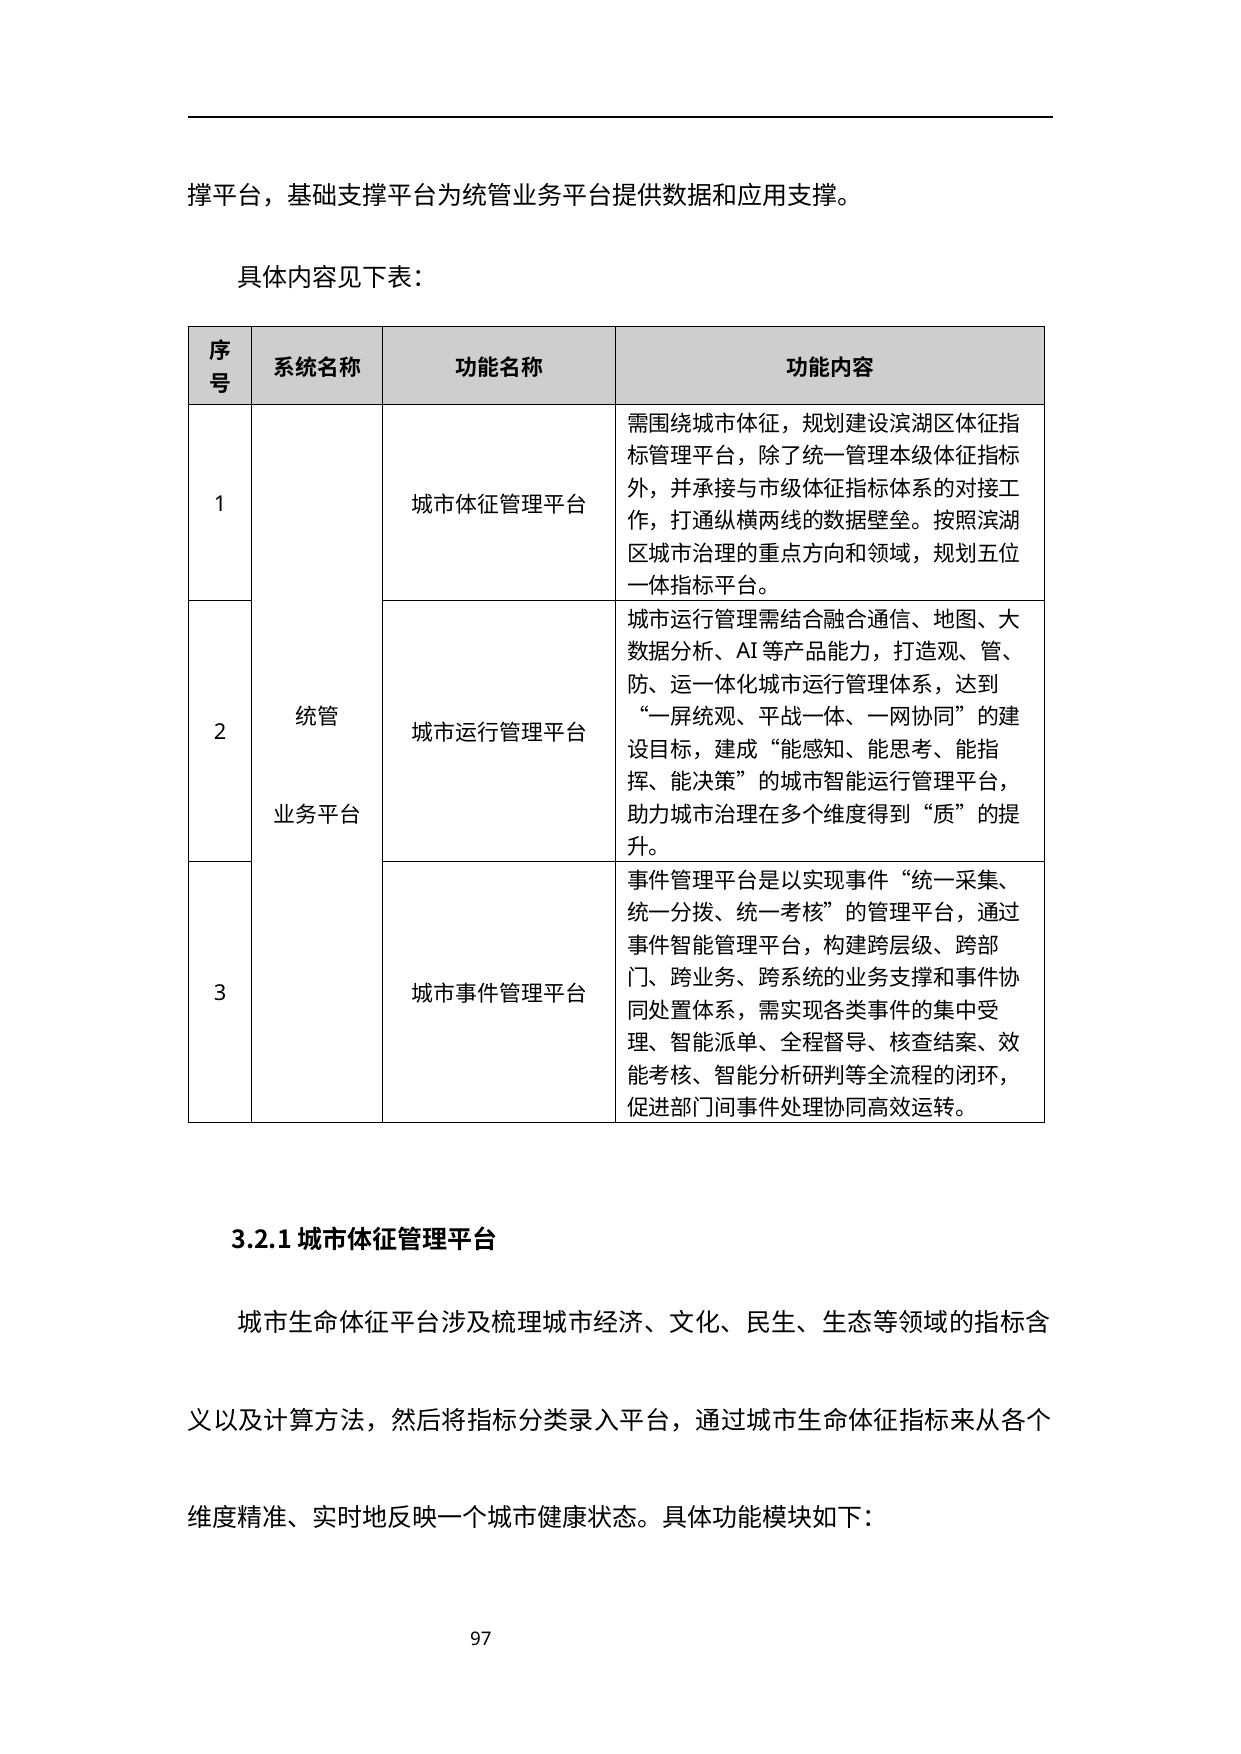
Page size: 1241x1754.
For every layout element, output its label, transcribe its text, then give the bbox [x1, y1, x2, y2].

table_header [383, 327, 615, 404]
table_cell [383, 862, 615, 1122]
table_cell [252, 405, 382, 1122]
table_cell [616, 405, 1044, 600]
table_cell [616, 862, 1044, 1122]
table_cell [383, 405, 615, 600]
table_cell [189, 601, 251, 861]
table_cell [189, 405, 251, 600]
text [187, 162, 1053, 227]
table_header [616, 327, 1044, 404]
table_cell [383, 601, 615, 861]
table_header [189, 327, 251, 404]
text 城市生命体征平台涉及梳理城市经济、文化、民生、生态等领域的指标含义以及计算方法，然后将指标分类录入平台，通过城市生命体征指标来从各个维度精准、实时地反映一个城市健康状态。具体功能模块如下： [187, 1288, 1053, 1548]
text 具体内容见下表： [187, 244, 1053, 309]
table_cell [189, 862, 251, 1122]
text 3.2.1城市体征管理平台 [187, 1205, 1053, 1270]
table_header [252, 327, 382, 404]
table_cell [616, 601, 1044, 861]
